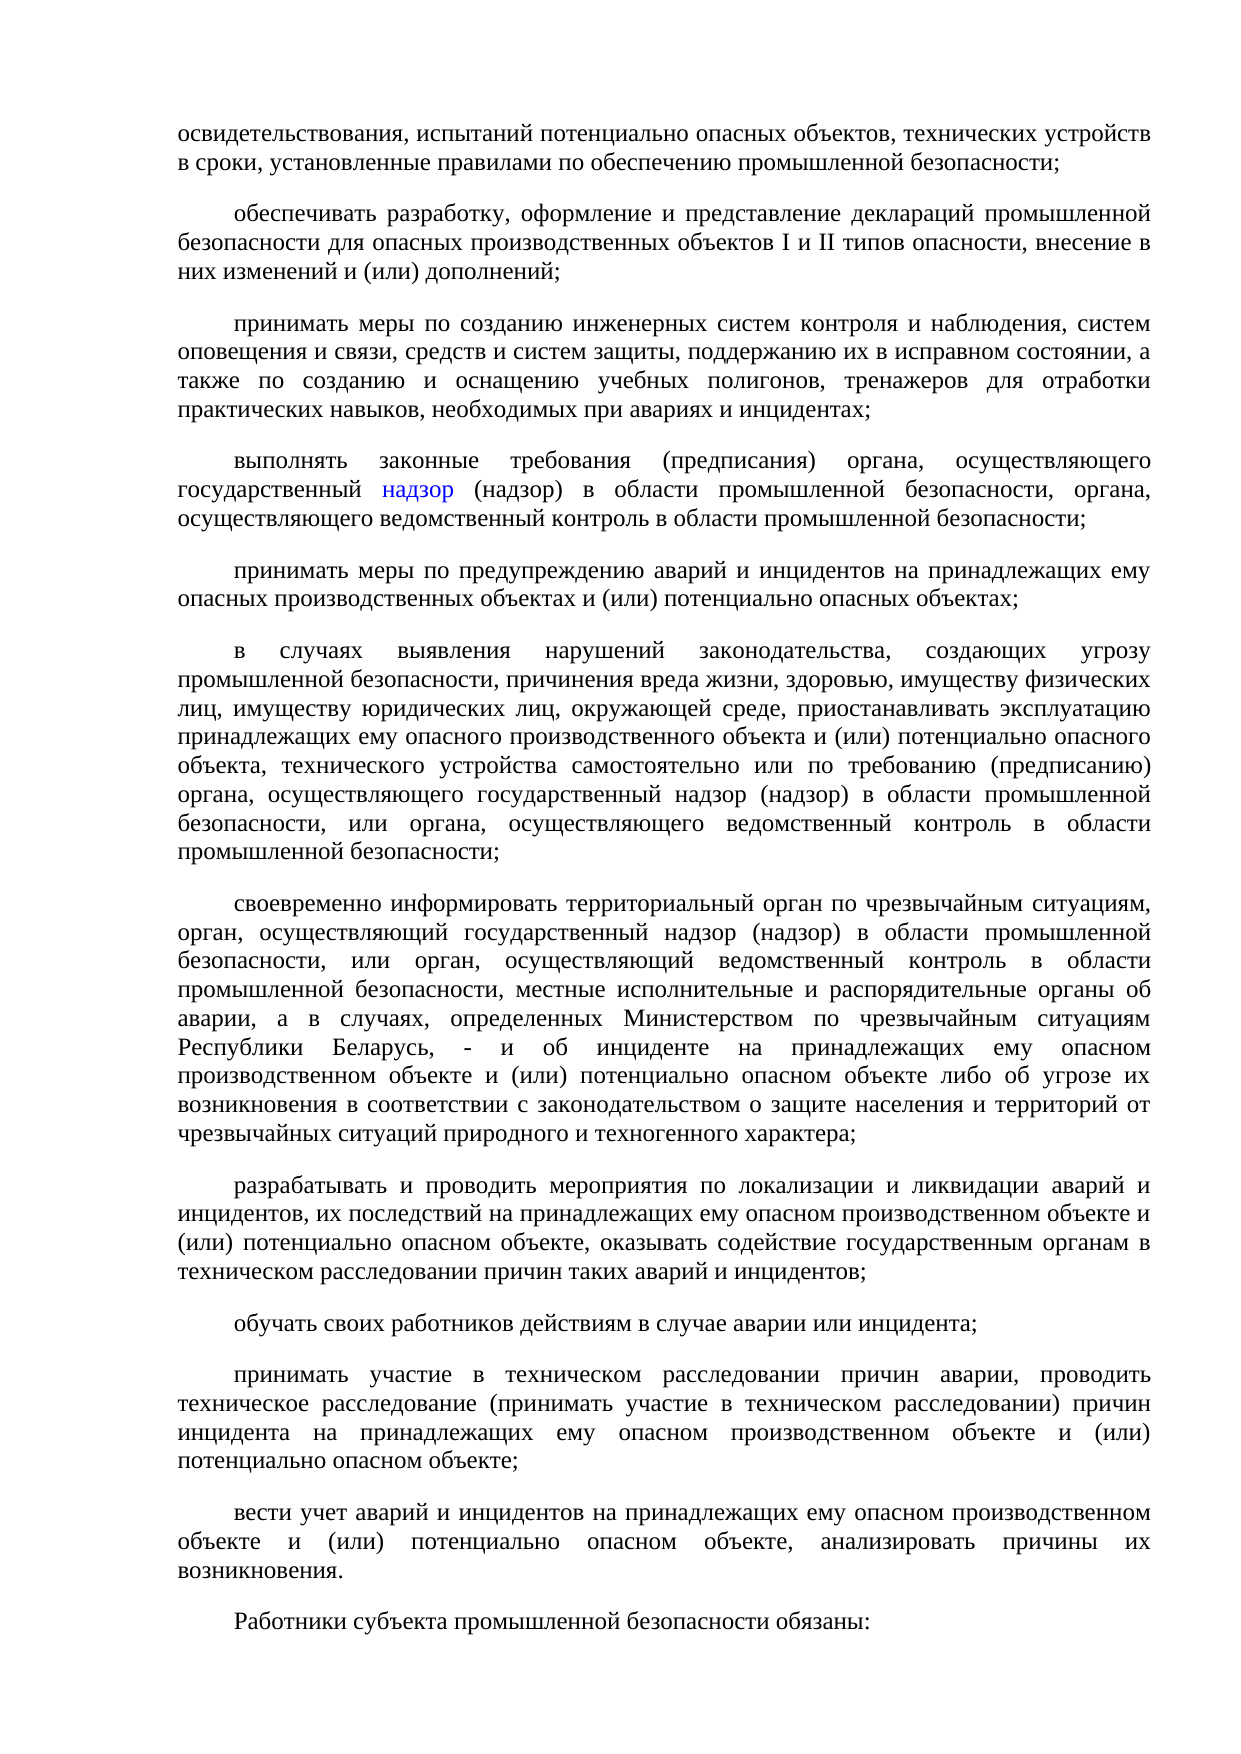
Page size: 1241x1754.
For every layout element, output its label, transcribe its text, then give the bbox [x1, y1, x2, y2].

text вести учет аварий и инцидентов на принадлежащих ему опасном производственном объекте и (или) потенциально опасном объекте, анализировать причины их возникновения. [177, 1497, 1152, 1583]
text принимать меры по предупреждению аварий и инцидентов на принадлежащих ему опасных производственных объектах и (или) потенциально опасных объектах; [177, 555, 1152, 612]
text обучать своих работников действиям в случае аварии или инцидента; [177, 1308, 1152, 1336]
text Работники субъекта промышленной безопасности обязаны: [177, 1606, 1152, 1635]
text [177, 118, 1152, 176]
text обеспечивать разработку, оформление и представление деклараций промышленной безопасности для опасных производственных объектов I и II типов опасности, внесение в них изменений и (или) дополнений; [177, 198, 1152, 285]
text разрабатывать и проводить мероприятия по локализации и ликвидации аварий и инцидентов, их последствий на принадлежащих ему опасном производственном объекте и (или) потенциально опасном объекте, оказывать содействие государственным органам в техническом расследовании причин таких аварий и инцидентов; [177, 1170, 1152, 1285]
text выполнять законные требования (предписания) органа, осуществляющего государственный надзор (надзор) в области промышленной безопасности, органа, осуществляющего ведомственный контроль в области промышленной безопасности; [177, 446, 1152, 532]
text принимать меры по созданию инженерных систем контроля и наблюдения, систем оповещения и связи, средств и систем защиты, поддержанию их в исправном состоянии, а также по созданию и оснащению учебных полигонов, тренажеров для отработки практических навыков, необходимых при авариях и инцидентах; [177, 308, 1152, 423]
text в случаях выявления нарушений законодательства, создающих угрозу промышленной безопасности, причинения вреда жизни, здоровью, имуществу физических лиц, имуществу юридических лиц, окружающей среде, приостанавливать эксплуатацию принадлежащих ему опасного производственного объекта и (или) потенциально опасного объекта, технического устройства самостоятельно или по требованию (предписанию) органа, осуществляющего государственный надзор (надзор) в области промышленной безопасности, или органа, осуществляющего ведомственный контроль в области промышленной безопасности; [177, 635, 1152, 865]
text своевременно информировать территориальный орган по чрезвычайным ситуациям, орган, осуществляющий государственный надзор (надзор) в области промышленной безопасности, или орган, осуществляющий ведомственный контроль в области промышленной безопасности, местные исполнительные и распорядительные органы об аварии, а в случаях, определенных Министерством по чрезвычайным ситуациям Республики Беларусь, - и об инциденте на принадлежащих ему опасном производственном объекте и (или) потенциально опасном объекте либо об угрозе их возникновения в соответствии с законодательством о защите населения и территорий от чрезвычайных ситуаций природного и техногенного характера; [177, 888, 1152, 1147]
text принимать участие в техническом расследовании причин аварии, проводить техническое расследование (принимать участие в техническом расследовании) причин инцидента на принадлежащих ему опасном производственном объекте и (или) потенциально опасном объекте; [177, 1359, 1152, 1474]
